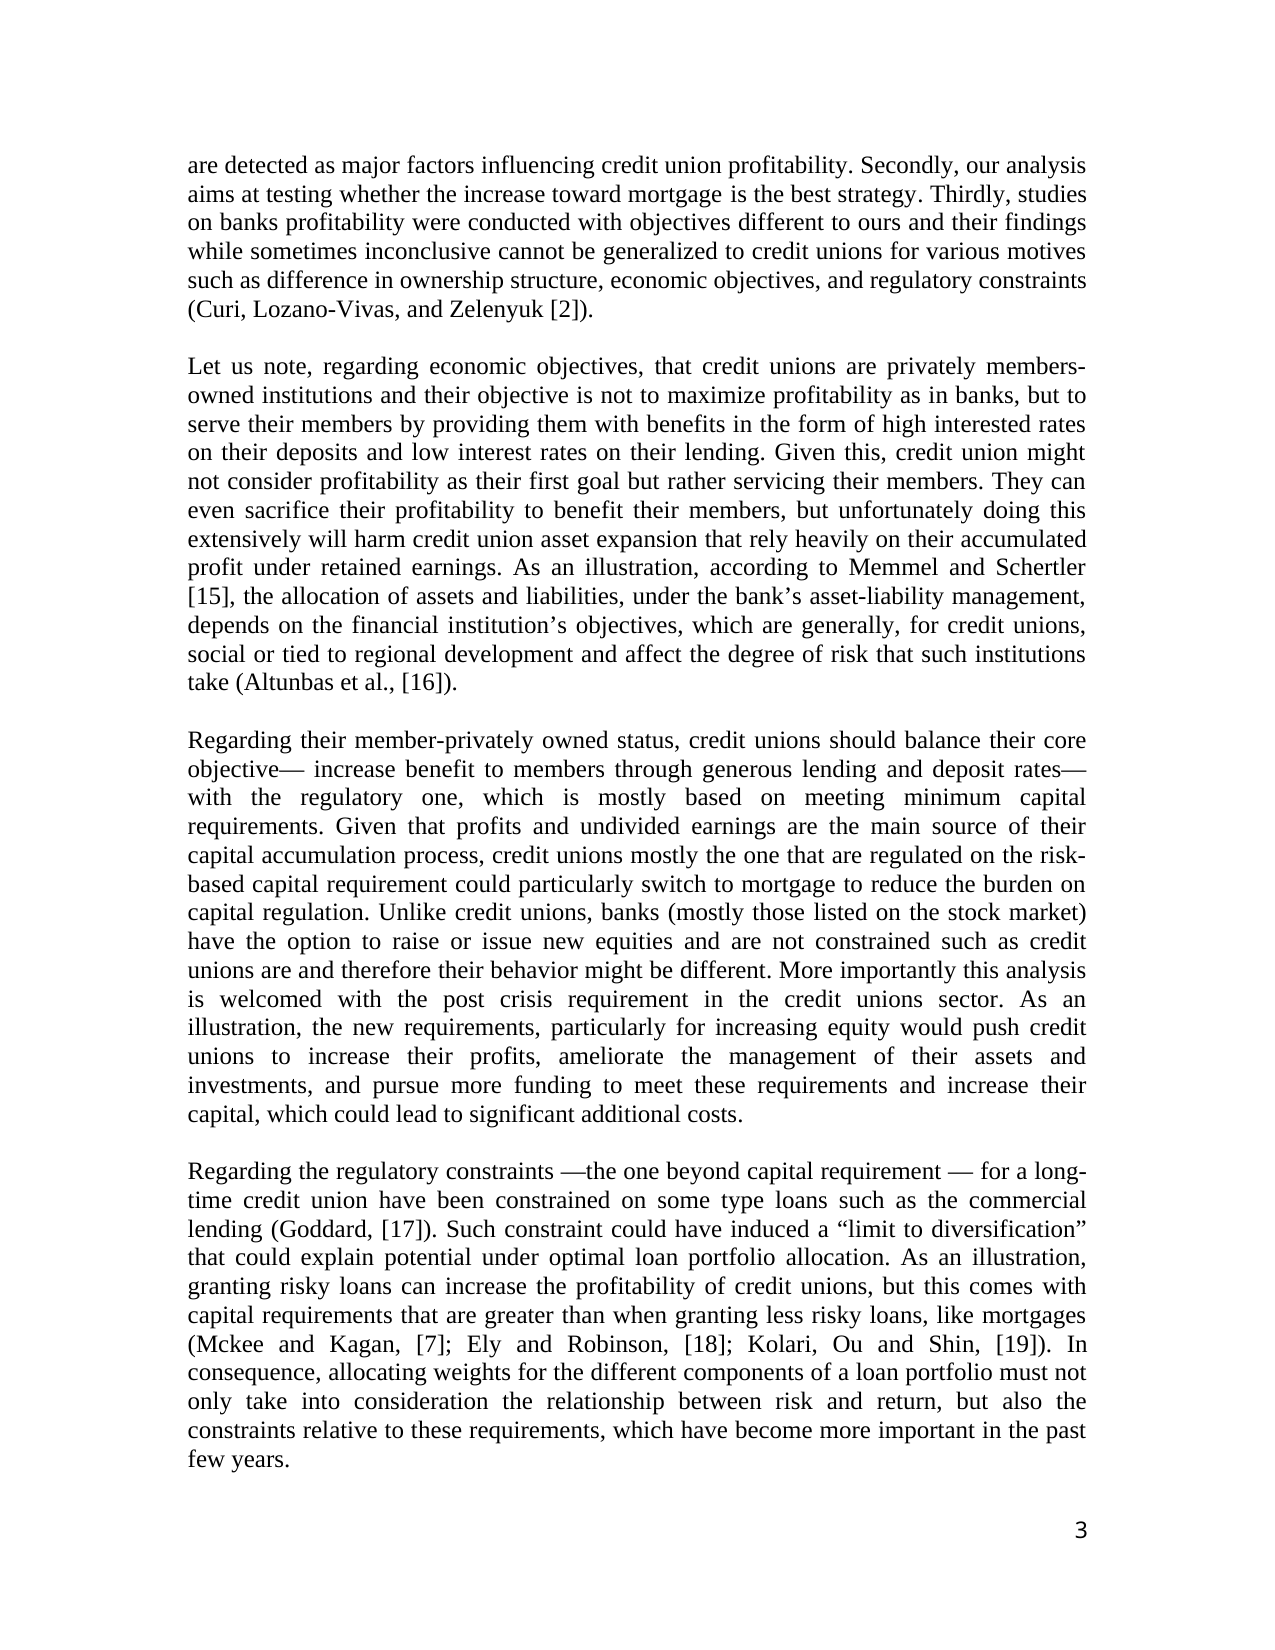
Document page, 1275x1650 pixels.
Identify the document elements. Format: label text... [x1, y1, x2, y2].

text Regarding their member-privately owned status, credit unions should balance their core objective— increase benefit to members through generous lending and deposit rates— with the regulatory one, which is mostly based on meeting minimum capital requirements. Given that profits and undivided earnings are the main source of their capital accumulation process, credit unions mostly the one that are regulated on the risk-based capital requirement could particularly switch to mortgage to reduce the burden on capital regulation. Unlike credit unions, banks (mostly those listed on the stock market) have the option to raise or issue new equities and are not constrained such as credit unions are and therefore their behavior might be different. More importantly this analysis is welcomed with the post crisis requirement in the credit unions sector. As an illustration, the new requirements, particularly for increasing equity would push credit unions to increase their profits, ameliorate the management of their assets and investments, and pursue more funding to meet these requirements and increase their capital, which could lead to significant additional costs. [187, 725, 1087, 1127]
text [187, 150, 1087, 322]
text Let us note, regarding economic objectives, that credit unions are privately members-owned institutions and their objective is not to maximize profitability as in banks, but to serve their members by providing them with benefits in the form of high interested rates on their deposits and low interest rates on their lending. Given this, credit union might not consider profitability as their first goal but rather servicing their members. They can even sacrifice their profitability to benefit their members, but unfortunately doing this extensively will harm credit union asset expansion that rely heavily on their accumulated profit under retained earnings. As an illustration, according to Memmel and Schertler [15], the allocation of assets and liabilities, under the bank’s asset-liability management, depends on the financial institution’s objectives, which are generally, for credit unions, social or tied to regional development and affect the degree of risk that such institutions take (Altunbas et al., [16]). [187, 351, 1087, 696]
text Regarding the regulatory constraints —the one beyond capital requirement — for a long-time credit union have been constrained on some type loans such as the commercial lending (Goddard, [17]). Such constraint could have induced a “limit to diversification” that could explain potential under optimal loan portfolio allocation. As an illustration, granting risky loans can increase the profitability of credit unions, but this comes with capital requirements that are greater than when granting less risky loans, like mortgages (Mckee and Kagan, [7]; Ely and Robinson, [18]; Kolari, Ou and Shin, [19]). In consequence, allocating weights for the different components of a loan portfolio must not only take into consideration the relationship between risk and return, but also the constraints relative to these requirements, which have become more important in the past few years. [187, 1156, 1087, 1472]
